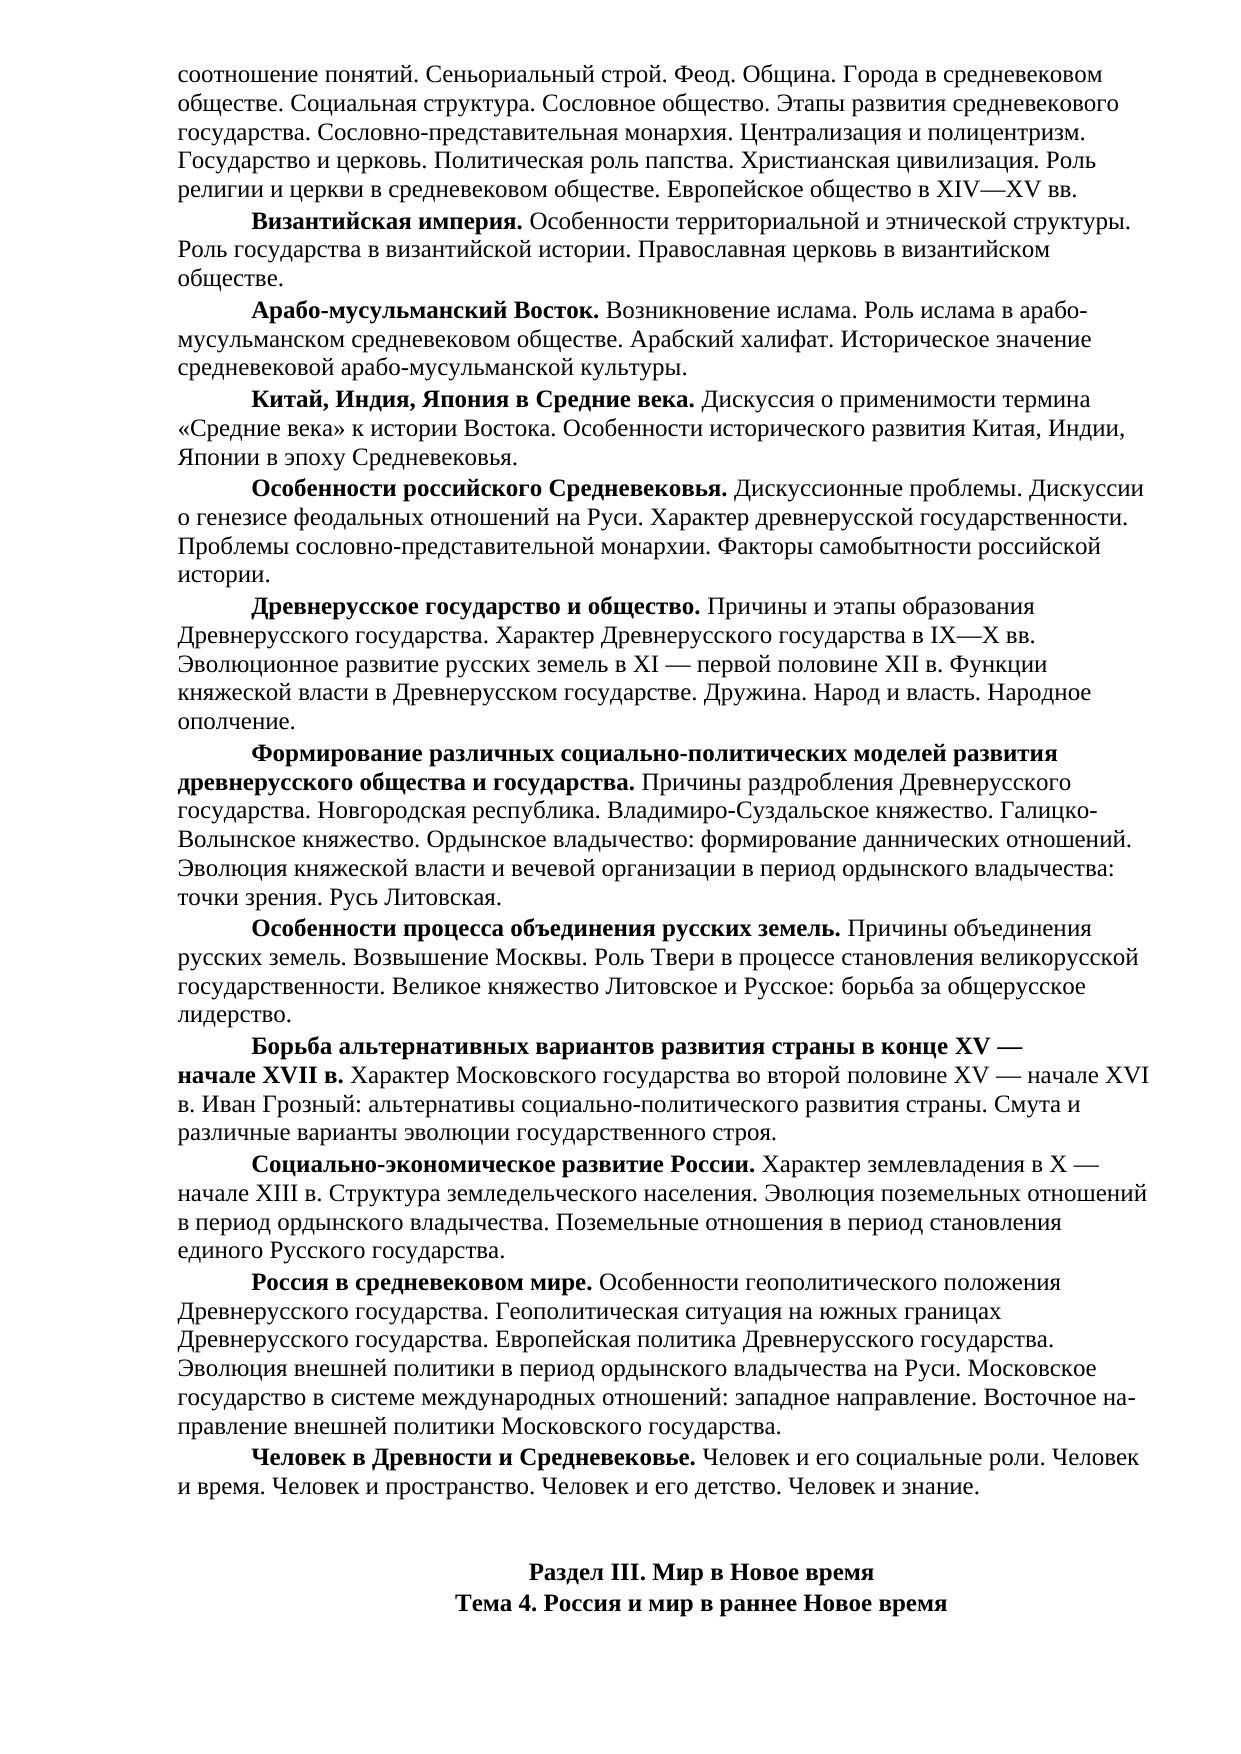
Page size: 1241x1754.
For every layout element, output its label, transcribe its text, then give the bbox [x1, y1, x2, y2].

text Тема 4. Россия и мир в раннее Новое время [177, 1588, 1152, 1617]
text Россия в средневековом мире. Особенности геополитического положения Древнерусского государства. Геополитическая ситуация на южных границах Древнерусского государства. Европейская политика Древнерусского государства. Эволюция внешней политики в период ордынского владычества на Руси. Московское государство в системе международных отношений: западное направление. Восточное направление внешней политики Московского государства. [177, 1267, 1152, 1439]
text Человек в Древности и Средневековье. Человек и его социальные роли. Человек и время. Человек и пространство. Человек и его детство. Человек и знание. [177, 1442, 1152, 1500]
text Древнерусское государство и общество. Причины и этапы образования Древнерусского государства. Характер Древнерусского государства в IX—X вв. Эволюционное развитие русских земель в XI — первой половине XII в. Функции княжеской власти в Древнерусском государстве. Дружина. Народ и власть. Народное ополчение. [177, 591, 1152, 735]
text Социально-экономическое развитие России. Характер землевладения в X — начале XIII в. Структура земледельческого населения. Эволюция поземельных отношений в период ордынского владычества. Поземельные отношения в период становления единого Русского государства. [177, 1149, 1152, 1264]
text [177, 59, 1152, 203]
text Борьба альтернативных вариантов развития страны в конце XV — начале XVII в. Характер Московского государства во второй половине XV — начале XVI в. Иван Грозный: альтернативы социально-политического развития страны. Смута и различные варианты эволюции государственного строя. [177, 1031, 1152, 1146]
text Византийская империя. Особенности территориальной и этнической структуры. Роль государства в византийской истории. Православная церковь в византийском обществе. [177, 206, 1152, 292]
text Арабо-мусульманский Восток. Возникновение ислама. Роль ислама в арабо-мусульманском средневековом обществе. Арабский халифат. Историческое значение средневековой арабо-мусульманской культуры. [177, 295, 1152, 381]
text Китай, Индия, Япония в Средние века. Дискуссия о применимости термина «Средние века» к истории Востока. Особенности исторического развития Китая, Индии, Японии в эпоху Средневековья. [177, 384, 1152, 470]
text Особенности процесса объединения русских земель. Причины объединения русских земель. Возвышение Москвы. Роль Твери в процессе становления великорусской государственности. Великое княжество Литовское и Русское: борьба за общерусское лидерство. [177, 913, 1152, 1028]
text Раздел III. Мир в Новое время [177, 1557, 1152, 1585]
text Особенности российского Средневековья. Дискуссионные проблемы. Дискуссии о генезисе феодальных отношений на Руси. Характер древнерусской государственности. Проблемы сословно-представительной монархии. Факторы самобытности российской истории. [177, 473, 1152, 588]
text Формирование различных социально-политических моделей развития древнерусского общества и государства. Причины раздробления Древнерусского государства. Новгородская республика. Владимиро-Суздальское княжество. Галицко-Волынское княжество. Ордынское владычество: формирование даннических отношений. Эволюция княжеской власти и вечевой организации в период ордынского владычества: точки зрения. Русь Литовская. [177, 738, 1152, 910]
